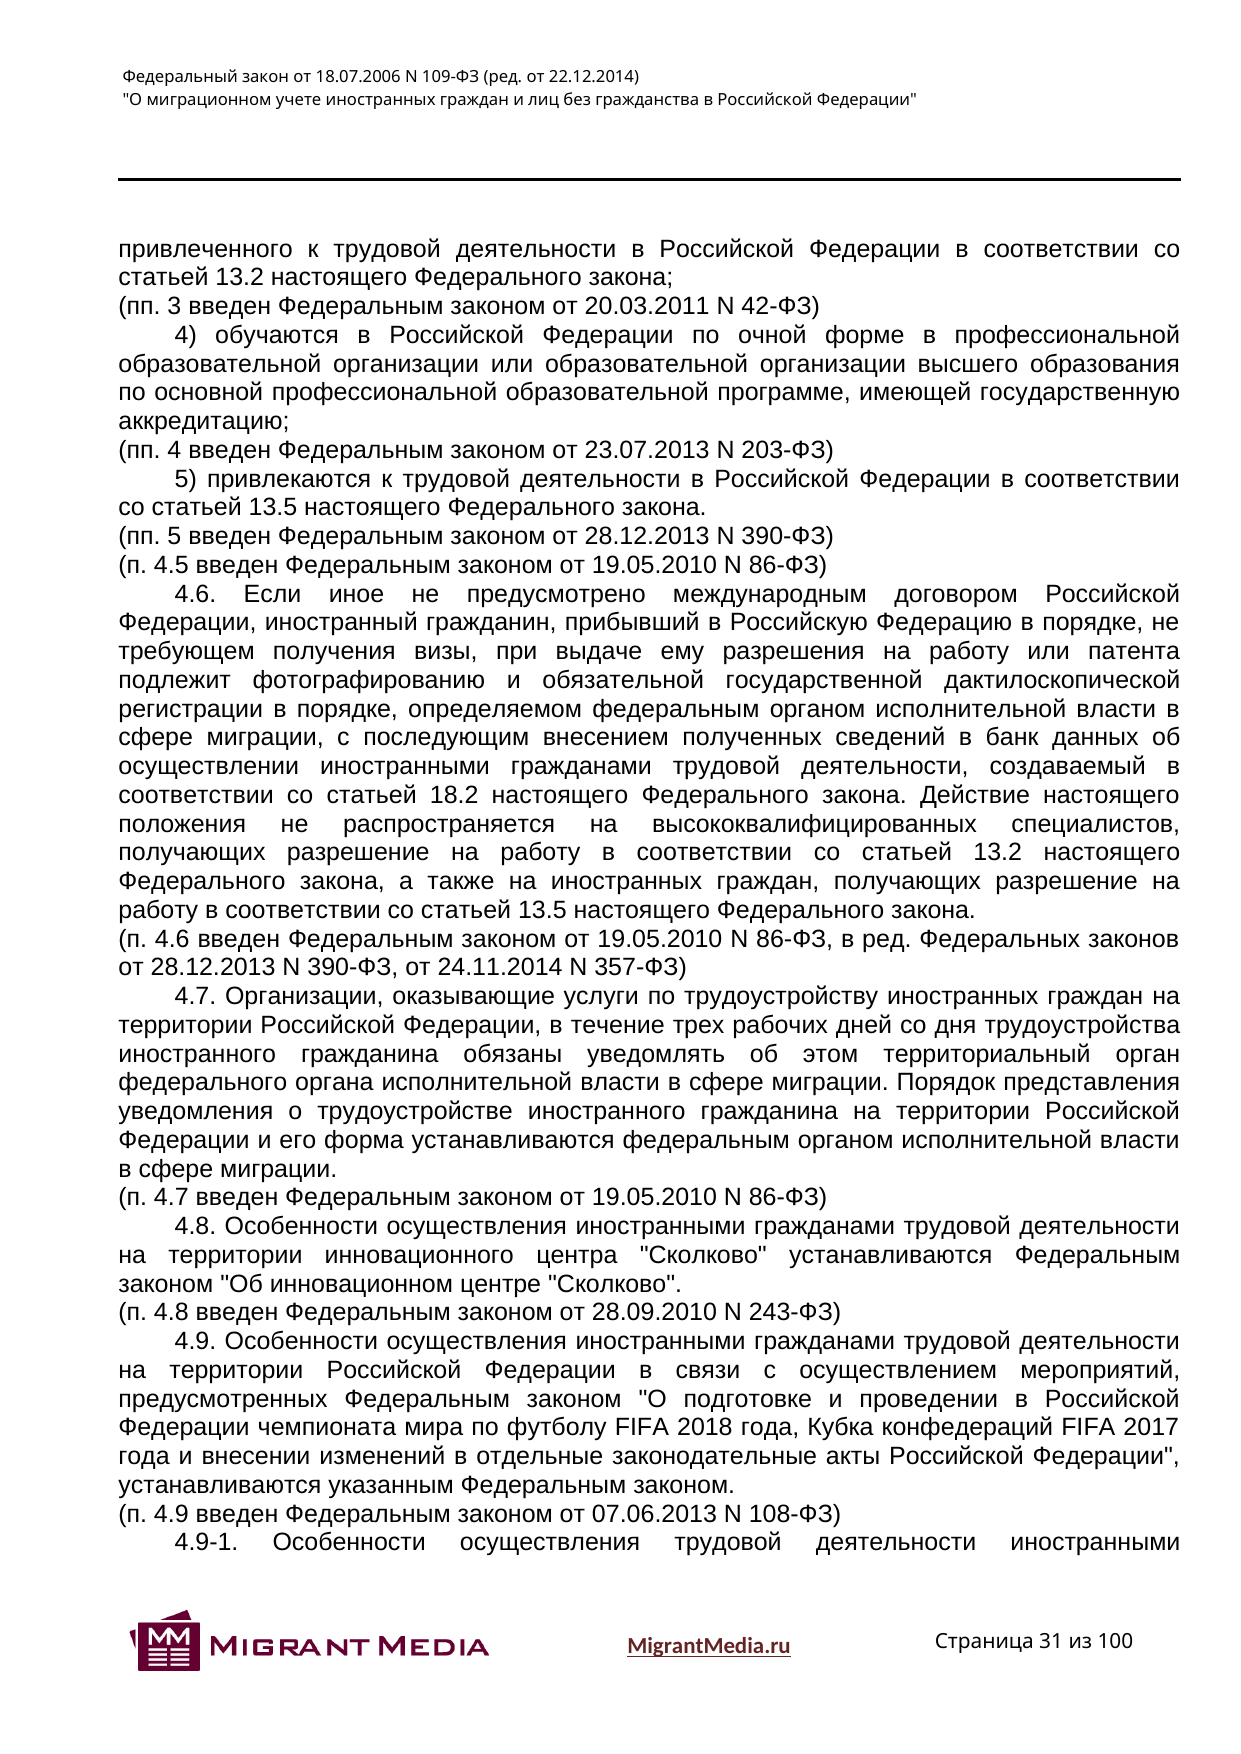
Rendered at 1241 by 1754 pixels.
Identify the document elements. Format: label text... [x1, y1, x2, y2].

text 4.9. Особенности осуществления иностранными гражданами трудовой деятельности на территории Российской Федерации в связи с осуществлением мероприятий, предусмотренных Федеральным законом "О подготовке и проведении в Российской Федерации чемпионата мира по футболу FIFA 2018 года, Кубка конфедераций FIFA 2017 года и внесении изменений в отдельные законодательные акты Российской Федерации", устанавливаются указанным Федеральным законом. [118, 1326, 1181, 1498]
text (пп. 3 введен Федеральным законом от 20.03.2011 N 42-ФЗ) [118, 291, 1181, 320]
picture [122, 1608, 494, 1673]
text (пп. 4 введен Федеральным законом от 23.07.2013 N 203-ФЗ) [118, 435, 1181, 463]
text (п. 4.5 введен Федеральным законом от 19.05.2010 N 86-ФЗ) [118, 550, 1181, 578]
text (п. 4.9 введен Федеральным законом от 07.06.2013 N 108-ФЗ) [118, 1498, 1181, 1527]
text (пп. 5 введен Федеральным законом от 28.12.2013 N 390-ФЗ) [118, 521, 1181, 550]
text 4.8. Особенности осуществления иностранными гражданами трудовой деятельности на территории инновационного центра "Сколково" устанавливаются Федеральным законом "Об инновационном центре "Сколково". [118, 1211, 1181, 1297]
text 4) обучаются в Российской Федерации по очной форме в профессиональной образовательной организации или образовательной организации высшего образования по основной профессиональной образовательной программе, имеющей государственную аккредитацию; [118, 320, 1181, 435]
text (п. 4.8 введен Федеральным законом от 28.09.2010 N 243-ФЗ) [118, 1297, 1181, 1326]
text (п. 4.7 введен Федеральным законом от 19.05.2010 N 86-ФЗ) [118, 1182, 1181, 1211]
text 4.7. Организации, оказывающие услуги по трудоустройству иностранных граждан на территории Российской Федерации, в течение трех рабочих дней со дня трудоустройства иностранного гражданина обязаны уведомлять об этом территориальный орган федерального органа исполнительной власти в сфере миграции. Порядок представления уведомления о трудоустройстве иностранного гражданина на территории Российской Федерации и его форма устанавливаются федеральным органом исполнительной власти в сфере миграции. [118, 981, 1181, 1182]
text (п. 4.6 введен Федеральным законом от 19.05.2010 N 86-ФЗ, в ред. Федеральных законов от 28.12.2013 N 390-ФЗ, от 24.11.2014 N 357-ФЗ) [118, 923, 1181, 981]
text 5) привлекаются к трудовой деятельности в Российской Федерации в соответствии со статьей 13.5 настоящего Федерального закона. [118, 463, 1181, 521]
text 4.6. Если иное не предусмотрено международным договором Российской Федерации, иностранный гражданин, прибывший в Российскую Федерацию в порядке, не требующем получения визы, при выдаче ему разрешения на работу или патента подлежит фотографированию и обязательной государственной дактилоскопической регистрации в порядке, определяемом федеральным органом исполнительной власти в сфере миграции, с последующим внесением полученных сведений в банк данных об осуществлении иностранными гражданами трудовой деятельности, создаваемый в соответствии со статьей 18.2 настоящего Федерального закона. Действие настоящего положения не распространяется на высококвалифицированных специалистов, получающих разрешение на работу в соответствии со статьей 13.2 настоящего Федерального закона, а также на иностранных граждан, получающих разрешение на работу в соответствии со статьей 13.5 настоящего Федерального закона. [118, 578, 1181, 923]
